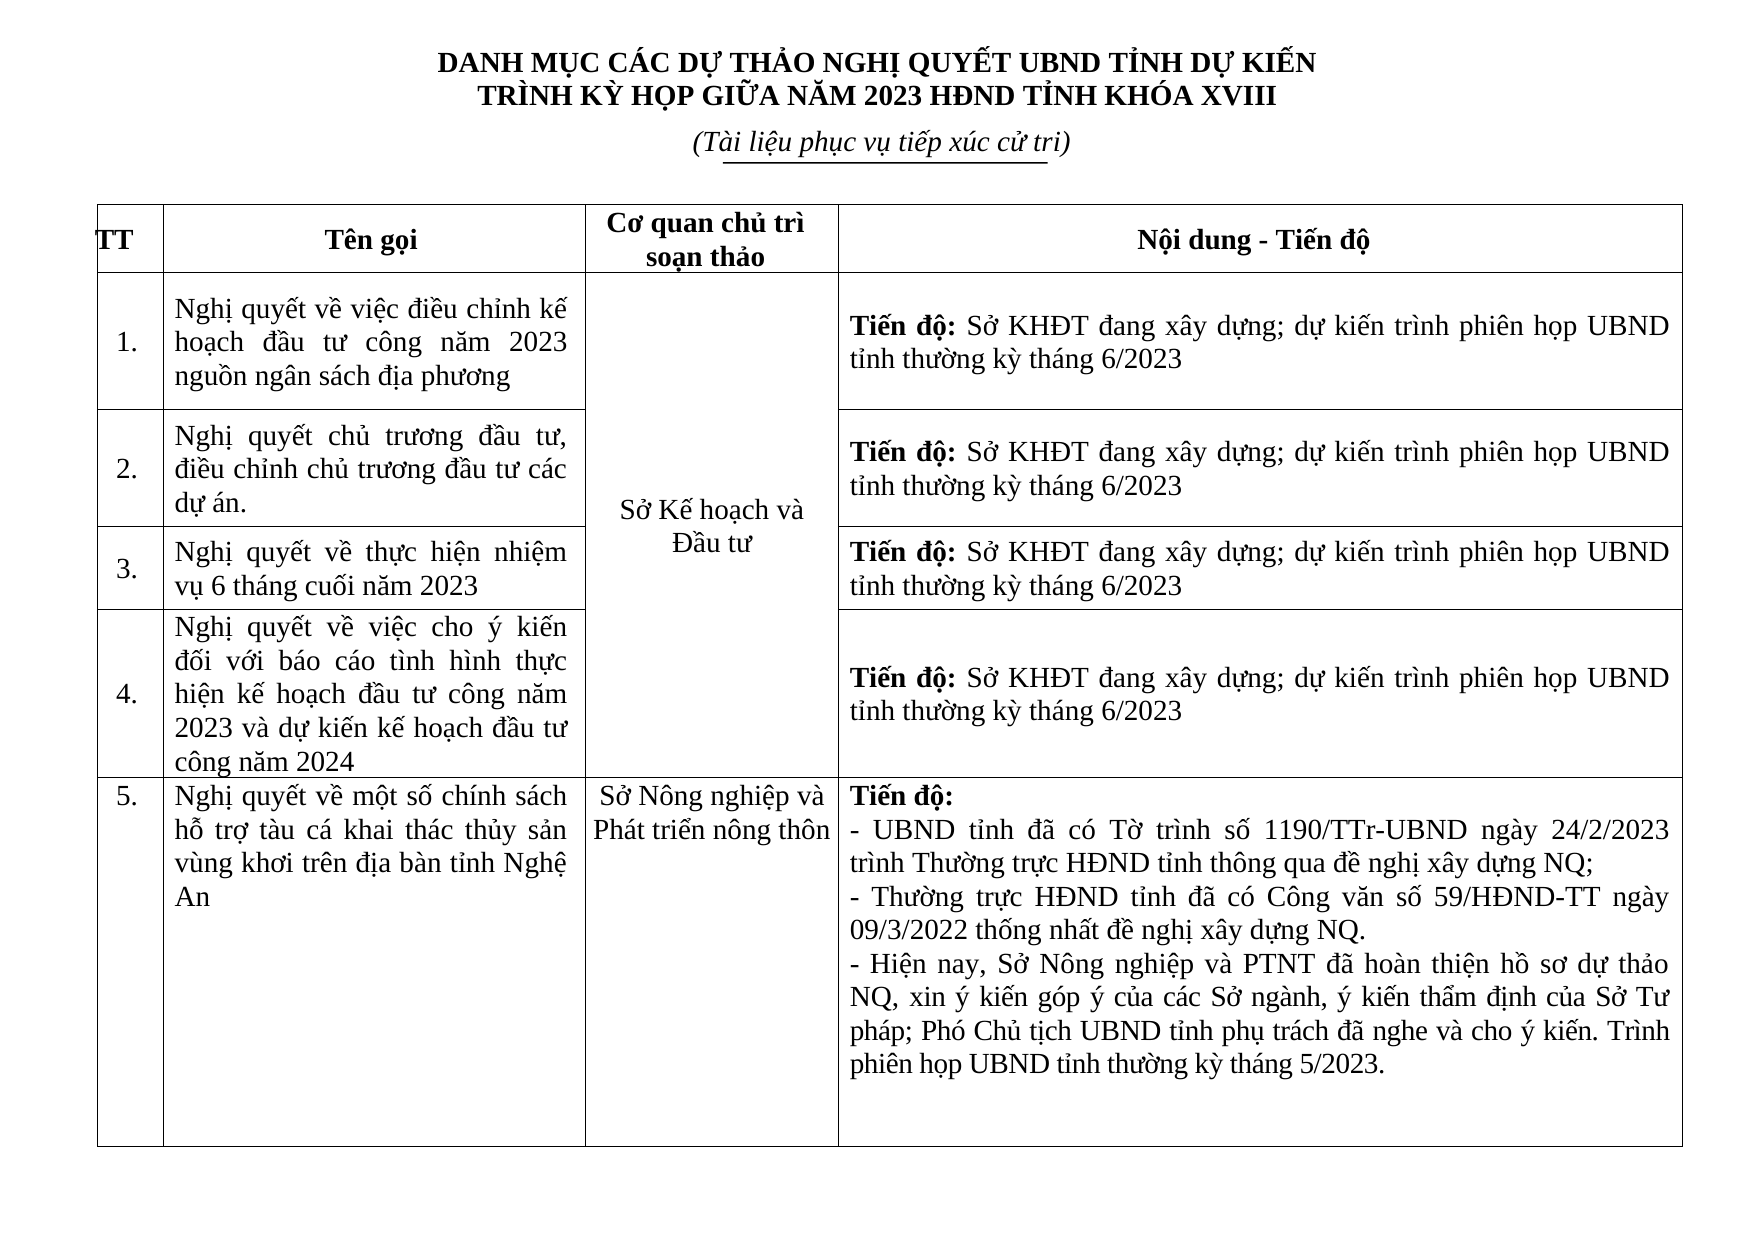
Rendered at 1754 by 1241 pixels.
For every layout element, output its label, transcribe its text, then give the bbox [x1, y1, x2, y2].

table_cell Tiến độ: Sở KHĐT đang xây dựng; dự kiến trình phiên họp UBND tỉnh thường kỳ tháng 6/2023 [839, 527, 1682, 608]
table_cell Nghị quyết về việc điều chỉnh kế hoạch đầu tư công năm 2023 nguồn ngân sách địa phương [164, 273, 585, 409]
table_cell [98, 778, 163, 1146]
table_cell Tiến độ: Sở KHĐT đang xây dựng; dự kiến trình phiên họp UBND tỉnh thường kỳ tháng 6/2023 [839, 610, 1682, 777]
table_cell [98, 410, 163, 526]
table_cell [98, 610, 163, 777]
table_cell Sở Nông nghiệp và Phát triển nông thôn [586, 778, 838, 1146]
table_cell Nghị quyết về việc cho ý kiến đối với báo cáo tình hình thực hiện kế hoạch đầu tư công năm 2023 và dự kiến kế hoạch đầu tư công năm 2024 [354, 610, 585, 777]
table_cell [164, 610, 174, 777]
text (Tài liệu phục vụ tiếp xúc cử tri) [60, 124, 1703, 158]
text DANH MỤC CÁC DỰ THẢO NGHỊ QUYẾT UBND TỈNH DỰ KIẾN [60, 45, 1694, 78]
table_cell Tiến độ: Sở KHĐT đang xây dựng; dự kiến trình phiên họp UBND tỉnh thường kỳ tháng 6/2023 [839, 273, 1682, 409]
table_cell [98, 273, 163, 409]
table_cell Sở Kế hoạch và Đầu tư [586, 273, 838, 777]
table_header Tên gọi [164, 205, 585, 272]
table_cell Nghị quyết chủ trương đầu tư, điều chỉnh chủ trương đầu tư các dự án. [164, 410, 585, 526]
table_header Nội dung - Tiến độ [839, 205, 1682, 272]
table_cell Nghị quyết về một số chính sách hỗ trợ tàu cá khai thác thủy sản vùng khơi trên địa bàn tỉnh Nghệ An [164, 778, 585, 1146]
table_cell [98, 527, 163, 608]
table_cell Tiến độ: - UBND tỉnh đã có Tờ trình số 1190/TTr-UBND ngày 24/2/2023 trình Thường trực HĐND tỉnh thông qua đề nghị xây dựng NQ; - Thường trực HĐND tỉnh đã có Công văn số 59/HĐND-TT ngày 09/3/2022 thống nhất đề nghị xây dựng NQ. - Hiện nay, Sở Nông nghiệp và PTNT đã hoàn thiện hồ sơ dự thảo NQ, xin ý kiến góp ý của các Sở ngành, ý kiến thẩm định của Sở Tư pháp; Phó Chủ tịch UBND tỉnh phụ trách đã nghe và cho ý kiến. Trình phiên họp UBND tỉnh thường kỳ tháng 5/2023. [839, 778, 1682, 1146]
text TRÌNH KỲ HỌP GIỮA NĂM 2023 HĐND TỈNH KHÓA XVIII [60, 78, 1694, 112]
table_cell Tiến độ: Sở KHĐT đang xây dựng; dự kiến trình phiên họp UBND tỉnh thường kỳ tháng 6/2023 [839, 410, 1682, 526]
table_header Cơ quan chủ trì soạn thảo [586, 205, 838, 272]
table_header TT [98, 205, 163, 272]
table_cell Nghị quyết về thực hiện nhiệm vụ 6 tháng cuối năm 2023 [164, 527, 585, 608]
